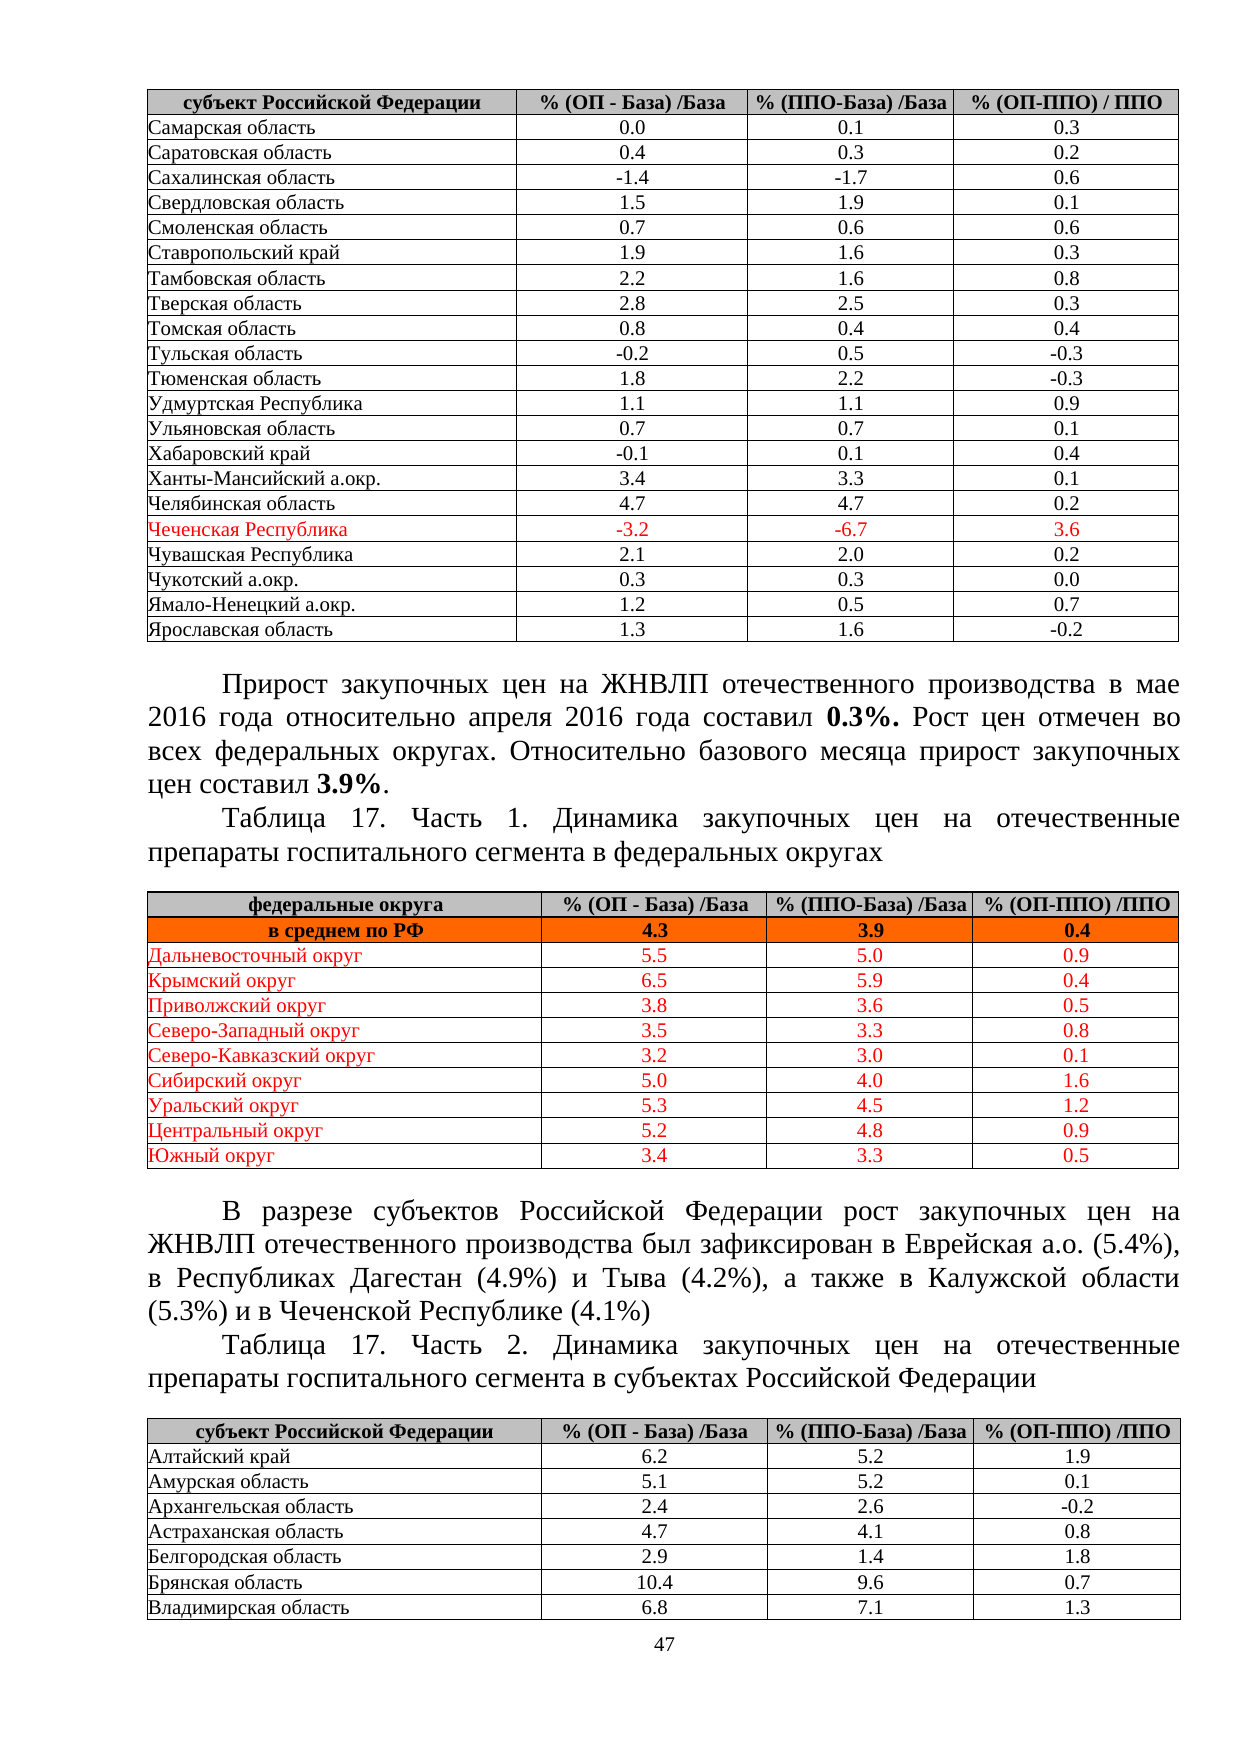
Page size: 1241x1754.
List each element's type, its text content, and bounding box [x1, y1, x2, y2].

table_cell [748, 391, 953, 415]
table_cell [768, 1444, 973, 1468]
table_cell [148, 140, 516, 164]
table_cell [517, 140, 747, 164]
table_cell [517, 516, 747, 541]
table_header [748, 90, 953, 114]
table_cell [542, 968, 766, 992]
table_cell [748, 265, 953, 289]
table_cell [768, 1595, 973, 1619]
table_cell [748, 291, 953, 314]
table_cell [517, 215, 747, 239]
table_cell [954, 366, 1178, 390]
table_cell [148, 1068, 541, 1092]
text В разрезе субъектов Российской Федерации рост закупочных цен на ЖНВЛП отечественного производства был зафиксирован в Еврейская а.о. (5.4%), в Республиках Дагестан (4.9%) и Тыва (4.2%), а также в Калужской области (5.3%) и в Чеченской Республике (4.1%) [148, 1193, 1181, 1327]
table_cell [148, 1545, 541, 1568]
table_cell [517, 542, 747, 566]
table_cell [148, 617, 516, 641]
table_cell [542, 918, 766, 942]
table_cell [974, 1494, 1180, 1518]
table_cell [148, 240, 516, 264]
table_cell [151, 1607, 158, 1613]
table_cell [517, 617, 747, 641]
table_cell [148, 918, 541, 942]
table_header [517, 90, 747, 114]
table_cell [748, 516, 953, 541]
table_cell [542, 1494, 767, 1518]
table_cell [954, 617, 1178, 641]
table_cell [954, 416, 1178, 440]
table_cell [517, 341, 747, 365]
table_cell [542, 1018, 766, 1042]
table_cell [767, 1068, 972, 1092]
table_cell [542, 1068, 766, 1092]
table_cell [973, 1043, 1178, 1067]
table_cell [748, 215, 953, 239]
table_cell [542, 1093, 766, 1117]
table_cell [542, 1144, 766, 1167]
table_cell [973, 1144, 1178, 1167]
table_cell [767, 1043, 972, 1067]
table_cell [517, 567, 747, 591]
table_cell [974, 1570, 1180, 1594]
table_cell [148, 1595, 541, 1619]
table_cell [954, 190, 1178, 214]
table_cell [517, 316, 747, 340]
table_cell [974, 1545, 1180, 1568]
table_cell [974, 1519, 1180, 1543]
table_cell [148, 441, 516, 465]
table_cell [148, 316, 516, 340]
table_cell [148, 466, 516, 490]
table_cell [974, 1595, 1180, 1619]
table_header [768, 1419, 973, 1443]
text Таблица 17. Часть 2. Динамика закупочных цен на отечественные препараты госпитального сегмента в субъектах Российской Федерации [148, 1327, 1181, 1394]
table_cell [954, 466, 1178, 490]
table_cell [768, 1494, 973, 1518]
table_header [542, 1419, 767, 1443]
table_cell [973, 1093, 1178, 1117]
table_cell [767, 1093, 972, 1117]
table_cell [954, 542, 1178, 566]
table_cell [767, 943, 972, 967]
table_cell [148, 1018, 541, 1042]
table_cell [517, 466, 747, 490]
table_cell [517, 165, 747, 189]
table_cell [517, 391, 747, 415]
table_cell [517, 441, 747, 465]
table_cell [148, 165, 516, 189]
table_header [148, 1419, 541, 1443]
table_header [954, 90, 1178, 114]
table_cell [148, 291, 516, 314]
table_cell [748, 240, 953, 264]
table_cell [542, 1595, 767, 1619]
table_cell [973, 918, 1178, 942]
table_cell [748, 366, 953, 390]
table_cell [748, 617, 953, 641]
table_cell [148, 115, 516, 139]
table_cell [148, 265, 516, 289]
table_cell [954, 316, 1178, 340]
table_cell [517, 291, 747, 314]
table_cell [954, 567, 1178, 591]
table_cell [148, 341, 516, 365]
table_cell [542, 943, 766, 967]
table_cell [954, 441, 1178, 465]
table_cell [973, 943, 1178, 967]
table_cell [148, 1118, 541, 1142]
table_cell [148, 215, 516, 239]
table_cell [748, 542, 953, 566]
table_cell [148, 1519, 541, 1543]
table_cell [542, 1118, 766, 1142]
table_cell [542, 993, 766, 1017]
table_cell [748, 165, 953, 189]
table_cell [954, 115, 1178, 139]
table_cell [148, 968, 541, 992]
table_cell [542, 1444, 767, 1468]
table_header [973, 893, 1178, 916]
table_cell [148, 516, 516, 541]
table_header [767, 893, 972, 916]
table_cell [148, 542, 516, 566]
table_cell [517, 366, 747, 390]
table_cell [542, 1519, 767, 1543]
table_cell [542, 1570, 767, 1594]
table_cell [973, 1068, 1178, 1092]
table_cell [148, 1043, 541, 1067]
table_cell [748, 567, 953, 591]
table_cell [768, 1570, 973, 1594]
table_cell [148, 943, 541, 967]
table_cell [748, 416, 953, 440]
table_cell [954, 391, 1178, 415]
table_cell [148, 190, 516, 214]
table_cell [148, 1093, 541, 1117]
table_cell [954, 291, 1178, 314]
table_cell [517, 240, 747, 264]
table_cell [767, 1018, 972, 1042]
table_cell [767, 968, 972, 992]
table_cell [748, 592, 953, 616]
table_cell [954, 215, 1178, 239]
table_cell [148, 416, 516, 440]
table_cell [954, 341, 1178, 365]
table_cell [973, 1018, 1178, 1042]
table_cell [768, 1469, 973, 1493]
text Прирост закупочных цен на ЖНВЛП отечественного производства в мае 2016 года относительно апреля 2016 года составил 0.3%. Рост цен отмечен во всех федеральных округах. Относительно базового месяца прирост закупочных цен составил 3.9%. [148, 666, 1181, 800]
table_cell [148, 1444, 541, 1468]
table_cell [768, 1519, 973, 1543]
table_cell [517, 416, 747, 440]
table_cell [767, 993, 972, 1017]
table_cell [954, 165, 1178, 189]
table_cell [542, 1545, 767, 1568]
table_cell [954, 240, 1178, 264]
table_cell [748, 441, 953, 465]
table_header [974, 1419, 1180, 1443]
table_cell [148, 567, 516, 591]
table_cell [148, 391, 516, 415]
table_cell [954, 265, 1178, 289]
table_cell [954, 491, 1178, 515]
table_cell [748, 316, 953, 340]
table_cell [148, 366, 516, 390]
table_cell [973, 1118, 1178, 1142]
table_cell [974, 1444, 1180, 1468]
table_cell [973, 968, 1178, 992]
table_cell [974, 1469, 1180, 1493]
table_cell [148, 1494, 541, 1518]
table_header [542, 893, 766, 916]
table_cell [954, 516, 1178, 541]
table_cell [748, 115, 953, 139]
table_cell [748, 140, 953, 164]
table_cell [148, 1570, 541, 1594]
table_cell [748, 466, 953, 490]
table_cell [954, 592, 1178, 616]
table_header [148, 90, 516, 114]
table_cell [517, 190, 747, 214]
text Таблица 17. Часть 1. Динамика закупочных цен на отечественные препараты госпитального сегмента в федеральных округах [148, 800, 1181, 867]
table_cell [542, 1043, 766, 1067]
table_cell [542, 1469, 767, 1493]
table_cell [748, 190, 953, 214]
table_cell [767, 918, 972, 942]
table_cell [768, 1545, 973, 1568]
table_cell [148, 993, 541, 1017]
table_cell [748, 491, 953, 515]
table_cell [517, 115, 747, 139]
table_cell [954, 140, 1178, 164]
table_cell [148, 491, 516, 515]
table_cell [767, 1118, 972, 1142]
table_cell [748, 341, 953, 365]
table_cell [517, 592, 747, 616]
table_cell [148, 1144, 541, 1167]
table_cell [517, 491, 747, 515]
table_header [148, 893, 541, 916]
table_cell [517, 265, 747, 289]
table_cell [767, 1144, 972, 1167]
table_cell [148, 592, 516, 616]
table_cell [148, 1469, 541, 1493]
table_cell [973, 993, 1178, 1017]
